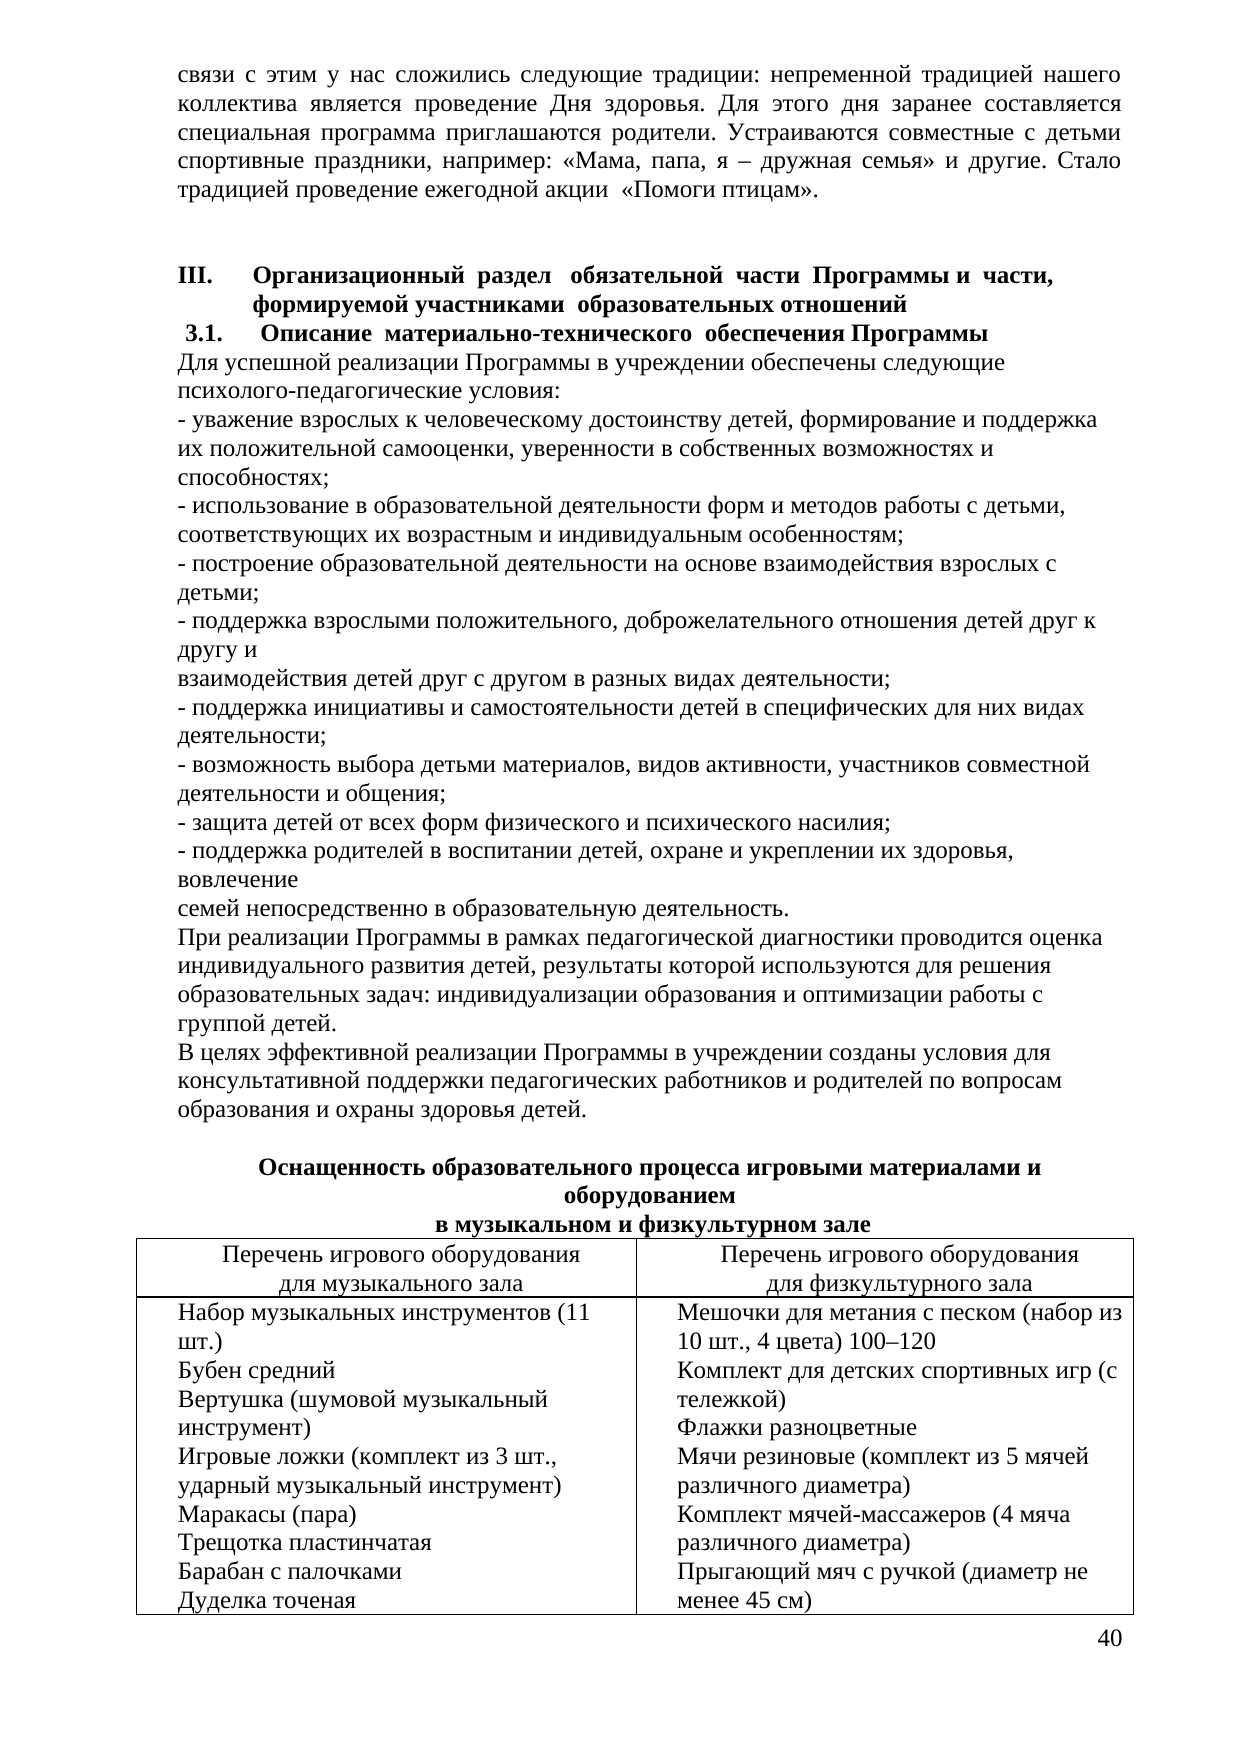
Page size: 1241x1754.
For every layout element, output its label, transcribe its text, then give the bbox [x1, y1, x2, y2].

text - построение образовательной деятельности на основе взаимодействия взрослых с детьми; [177, 548, 1122, 605]
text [177, 59, 1122, 203]
text деятельности и общения; [177, 778, 1122, 807]
text деятельности; [177, 720, 1122, 749]
text соответствующих их возрастным и индивидуальным особенностям; [177, 519, 1122, 548]
table_header Перечень игрового оборудования для музыкального зала [137, 1239, 636, 1296]
text - защита детей от всех форм физического и психического насилия; [177, 807, 1122, 835]
text Для успешной реализации Программы в учреждении обеспечены следующие психолого-педагогические условия: [177, 347, 1122, 404]
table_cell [637, 1298, 1133, 1614]
text взаимодействия детей друг с другом в разных видах деятельности; [177, 663, 1122, 692]
text - уважение взрослых к человеческому достоинству детей, формирование и поддержка их положительной самооценки, уверенности в собственных возможностях и способностях; [177, 404, 1122, 490]
text При реализации Программы в рамках педагогической диагностики проводится оценка [177, 922, 1122, 950]
text - поддержка взрослыми положительного, доброжелательного отношения детей друг к другу и [177, 605, 1122, 663]
text Оснащенность образовательного процесса игровыми материалами и оборудованием [177, 1152, 1122, 1209]
text образовательных задач: индивидуализации образования и оптимизации работы с группой детей. [177, 979, 1122, 1037]
text консультативной поддержки педагогических работников и родителей по вопросам образования и охраны здоровья детей. [177, 1065, 1122, 1123]
list Описание материально-технического обеспечения Программы [185, 318, 1122, 347]
text - использование в образовательной деятельности форм и методов работы с детьми, [177, 490, 1122, 519]
text - поддержка родителей в воспитании детей, охране и укреплении их здоровья, вовлечение [177, 835, 1122, 893]
text В целях эффективной реализации Программы в учреждении созданы условия для [177, 1037, 1122, 1065]
text семей непосредственно в образовательную деятельность. [177, 893, 1122, 922]
text - возможность выбора детьми материалов, видов активности, участников совместной [177, 749, 1122, 778]
text индивидуального развития детей, результаты которой используются для решения [177, 950, 1122, 979]
text - поддержка инициативы и самостоятельности детей в специфических для них видах [177, 692, 1122, 720]
text в музыкальном и физкультурном зале [177, 1209, 1122, 1238]
table_header Перечень игрового оборудования для физкультурного зала [637, 1239, 1133, 1296]
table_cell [137, 1298, 636, 1614]
list Организационный раздел обязательной части Программы и части, формируемой участниками образовательных отношений [177, 260, 1122, 318]
